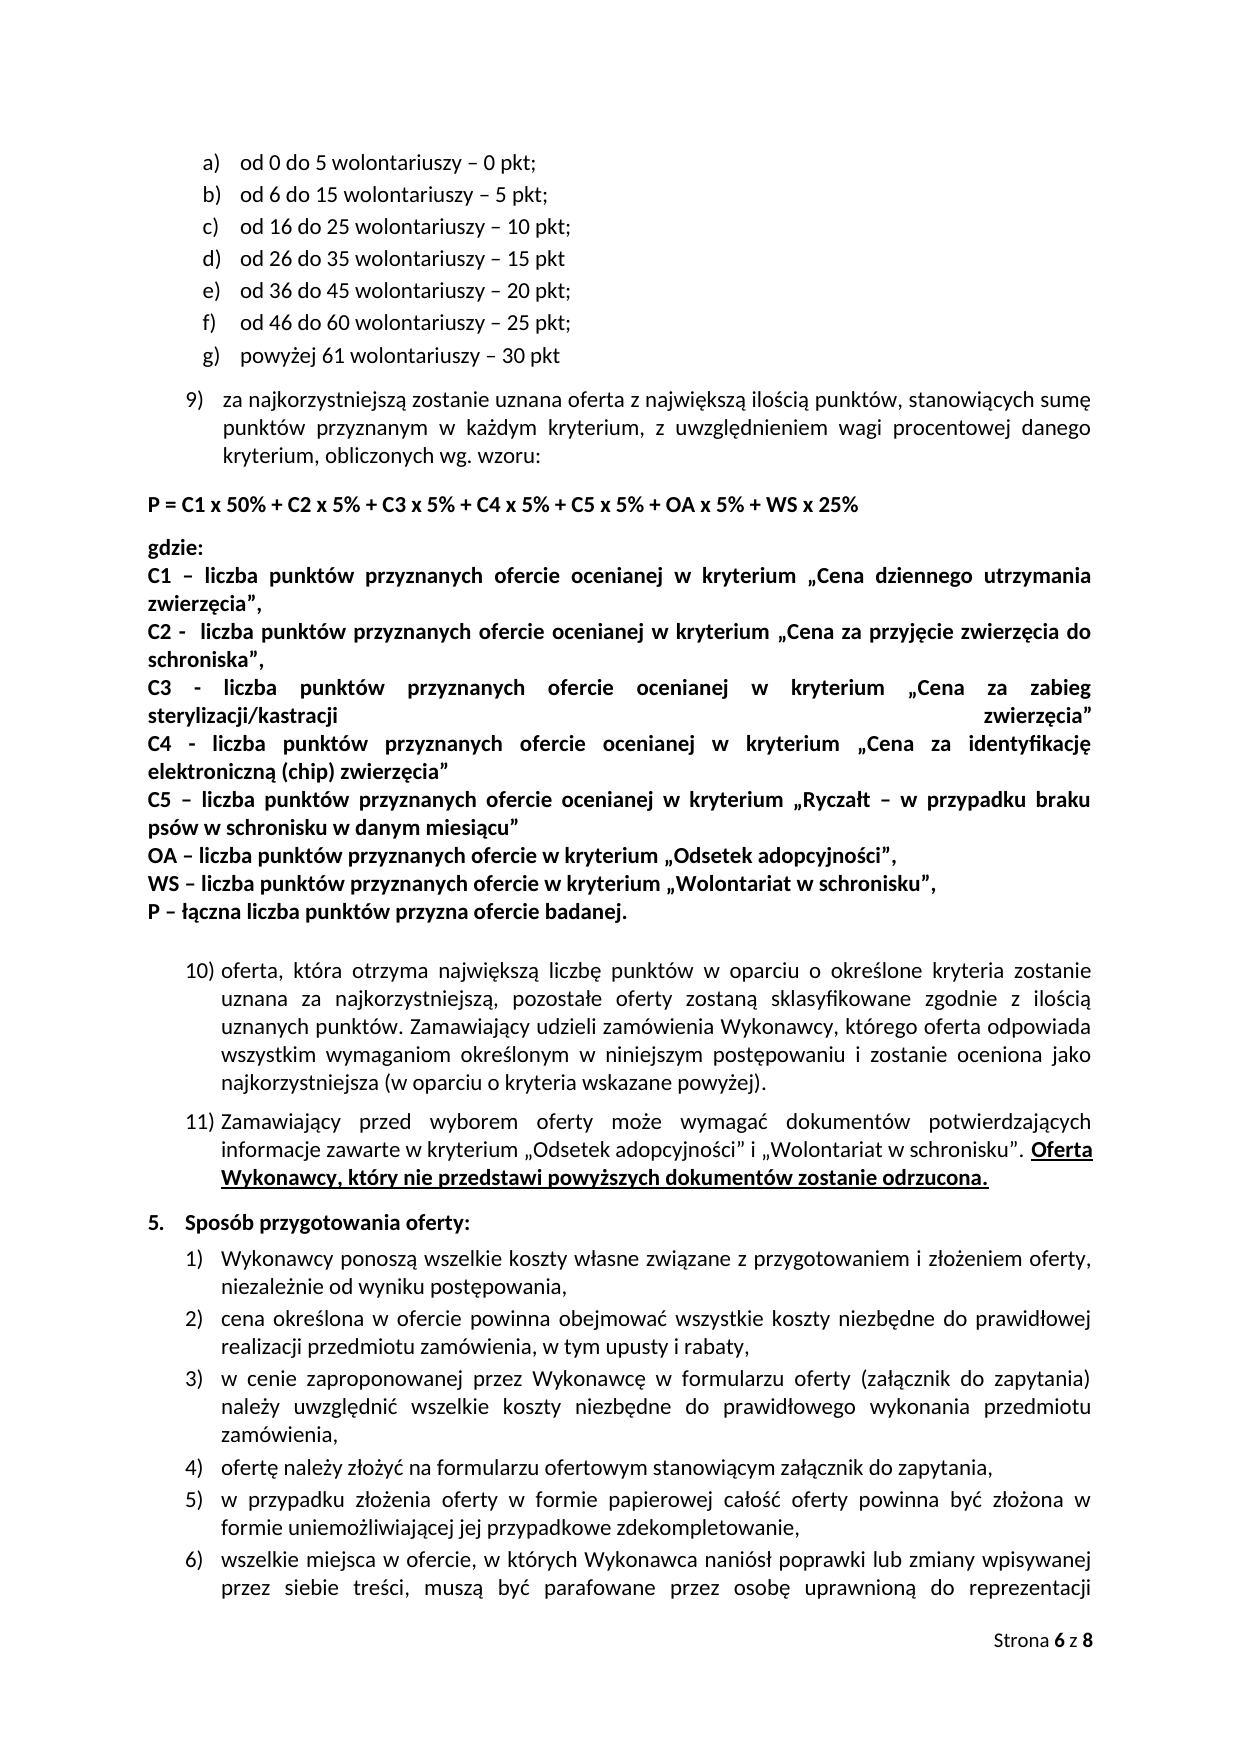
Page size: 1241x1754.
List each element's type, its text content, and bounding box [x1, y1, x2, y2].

list za najkorzystniejszą zostanie uznana oferta z największą ilością punktów, stanowiących sumę punktów przyznanym w każdym kryterium, z uwzględnieniem wagi procentowej danego kryterium, obliczonych wg. wzoru: [185, 385, 1093, 469]
list od 6 do 15 wolontariuszy – 5 pkt; [202, 180, 1093, 208]
list cena określona w ofercie powinna obejmować wszystkie koszty niezbędne do prawidłowej realizacji przedmiotu zamówienia, w tym upusty i rabaty, [185, 1304, 1093, 1360]
list ofertę należy złożyć na formularzu ofertowym stanowiącym załącznik do zapytania, [185, 1453, 1093, 1481]
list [185, 1545, 1093, 1601]
list w przypadku złożenia oferty w formie papierowej całość oferty powinna być złożona w formie uniemożliwiającej jej przypadkowe zdekompletowanie, [185, 1485, 1093, 1541]
list Wykonawcy ponoszą wszelkie koszty własne związane z przygotowaniem i złożeniem oferty, niezależnie od wyniku postępowania, [185, 1244, 1093, 1300]
list od 36 do 45 wolontariuszy – 20 pkt; [202, 276, 1093, 304]
list w cenie zaproponowanej przez Wykonawcę w formularzu oferty (załącznik do zapytania) należy uwzględnić wszelkie koszty niezbędne do prawidłowego wykonania przedmiotu zamówienia, [185, 1364, 1093, 1448]
text P = C1 x 50% + C2 x 5% + C3 x 5% + C4 x 5% + C5 x 5% + OA x 5% + WS x 25% [148, 490, 1093, 518]
list Sposób przygotowania oferty: [148, 1208, 1093, 1236]
text gdzie: C1 – liczba punktów przyznanych ofercie ocenianej w kryterium „Cena dziennego utrzymania zwierzęcia”, C2 - liczba punktów przyznanych ofercie ocenianej w kryterium „Cena za przyjęcie zwierzęcia do schroniska”, C3 - liczba punktów przyznanych ofercie ocenianej w kryterium „Cena za zabieg sterylizacji/kastracji zwierzęcia” C4 - liczba punktów przyznanych ofercie ocenianej w kryterium „Cena za identyfikację elektroniczną (chip) zwierzęcia” C5 – liczba punktów przyznanych ofercie ocenianej w kryterium „Ryczałt – w przypadku braku psów w schronisku w danym miesiącu” OA – liczba punktów przyznanych ofercie w kryterium „Odsetek adopcyjności”, WS – liczba punktów przyznanych ofercie w kryterium „Wolontariat w schronisku”, P – łączna liczba punktów przyzna ofercie badanej. [148, 533, 1093, 925]
list Zamawiający przed wyborem oferty może wymagać dokumentów potwierdzających informacje zawarte w kryterium „Odsetek adopcyjności” i „Wolontariat w schronisku”. Oferta Wykonawcy, który nie przedstawi powyższych dokumentów zostanie odrzucona. [185, 1107, 1093, 1191]
list od 0 do 5 wolontariuszy – 0 pkt; [202, 148, 1093, 176]
list od 26 do 35 wolontariuszy – 15 pkt [202, 244, 1093, 272]
list od 46 do 60 wolontariuszy – 25 pkt; [202, 308, 1093, 337]
list oferta, która otrzyma największą liczbę punktów w oparciu o określone kryteria zostanie uznana za najkorzystniejszą, pozostałe oferty zostaną sklasyfikowane zgodnie z ilością uznanych punktów. Zamawiający udzieli zamówienia Wykonawcy, którego oferta odpowiada wszystkim wymaganiom określonym w niniejszym postępowaniu i zostanie oceniona jako najkorzystniejsza (w oparciu o kryteria wskazane powyżej). [185, 956, 1093, 1097]
list powyżej 61 wolontariuszy – 30 pkt [202, 341, 1093, 369]
list od 16 do 25 wolontariuszy – 10 pkt; [202, 212, 1093, 240]
